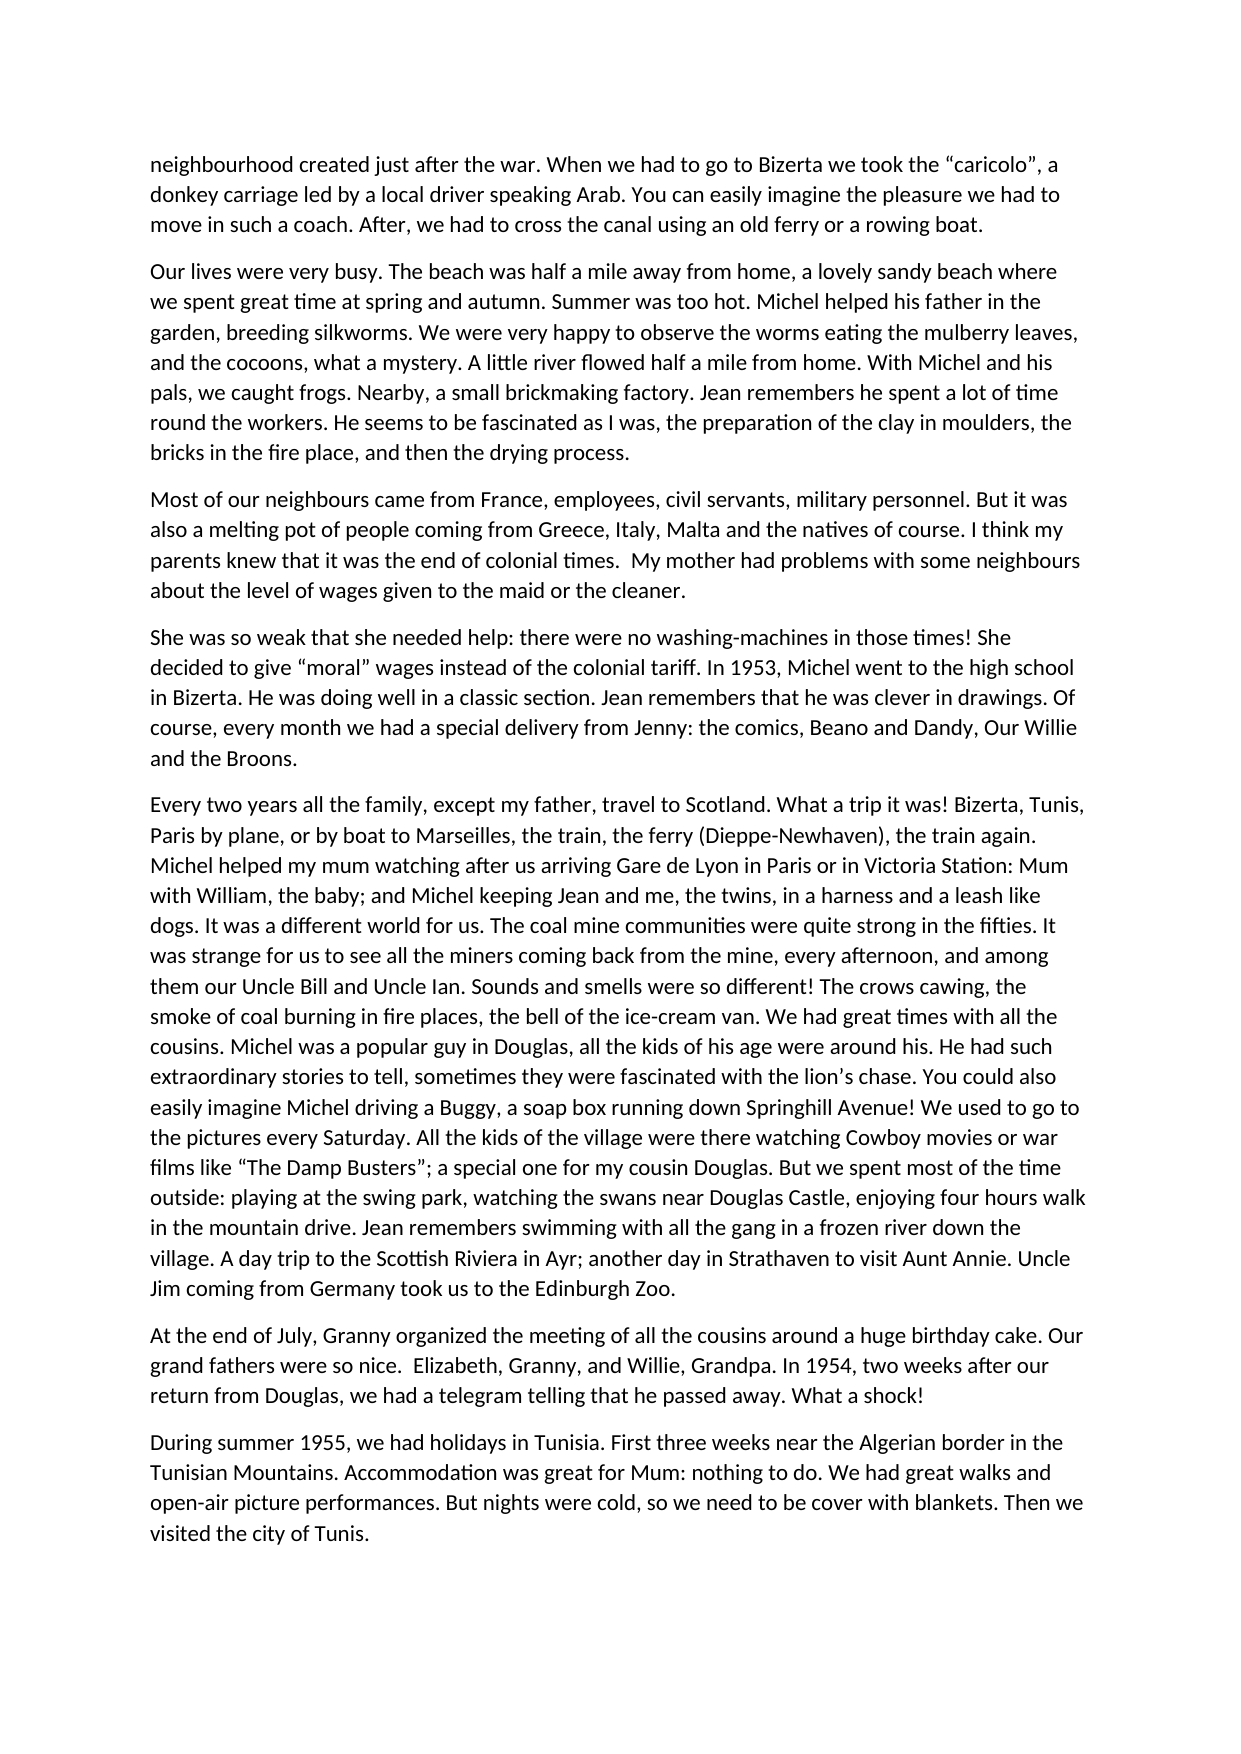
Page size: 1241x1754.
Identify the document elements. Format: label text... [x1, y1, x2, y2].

text Our lives were very busy. The beach was half a mile away from home, a lovely sandy beach where we spent great time at spring and autumn. Summer was too hot. Michel helped his father in the garden, breeding silkworms. We were very happy to observe the worms eating the mulberry leaves, and the cocoons, what a mystery. A little river flowed half a mile from home. With Michel and his pals, we caught frogs. Nearby, a small brickmaking factory. Jean remembers he spent a lot of time round the workers. He seems to be fascinated as I was, the preparation of the clay in moulders, the bricks in the fire place, and then the drying process. [150, 257, 1090, 467]
text Every two years all the family, except my father, travel to Scotland. What a trip it was! Bizerta, Tunis, Paris by plane, or by boat to Marseilles, the train, the ferry (Dieppe-Newhaven), the train again. Michel helped my mum watching after us arriving Gare de Lyon in Paris or in Victoria Station: Mum with William, the baby; and Michel keeping Jean and me, the twins, in a harness and a leash like dogs. It was a different world for us. The coal mine communities were quite strong in the fifties. It was strange for us to see all the miners coming back from the mine, every afternoon, and among them our Uncle Bill and Uncle Ian. Sounds and smells were so different! The crows cawing, the smoke of coal burning in fire places, the bell of the ice-cream van. We had great times with all the cousins. Michel was a popular guy in Douglas, all the kids of his age were around his. He had such extraordinary stories to tell, sometimes they were fascinated with the lion’s chase. You could also easily imagine Michel driving a Buggy, a soap box running down Springhill Avenue! We used to go to the pictures every Saturday. All the kids of the village were there watching Cowboy movies or war films like “The Damp Busters”; a special one for my cousin Douglas. But we spent most of the time outside: playing at the swing park, watching the swans near Douglas Castle, enjoying four hours walk in the mountain drive. Jean remembers swimming with all the gang in a frozen river down the village. A day trip to the Scottish Riviera in Ayr; another day in Strathaven to visit Aunt Annie. Uncle Jim coming from Germany took us to the Edinburgh Zoo. [150, 791, 1090, 1302]
text During summer 1955, we had holidays in Tunisia. First three weeks near the Algerian border in the Tunisian Mountains. Accommodation was great for Mum: nothing to do. We had great walks and open-air picture performances. But nights were cold, so we need to be cover with blankets. Then we visited the city of Tunis. [150, 1428, 1090, 1547]
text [150, 150, 1090, 238]
text At the end of July, Granny organized the meeting of all the cousins around a huge birthday cake. Our grand fathers were so nice. Elizabeth, Granny, and Willie, Grandpa. In 1954, two weeks after our return from Douglas, we had a telegram telling that he passed away. What a shock! [150, 1321, 1090, 1409]
text She was so weak that she needed help: there were no washing-machines in those times! She decided to give “moral” wages instead of the colonial tariff. In 1953, Michel went to the high school in Bizerta. He was doing well in a classic section. Jean remembers that he was clever in drawings. Of course, every month we had a special delivery from Jenny: the comics, Beano and Dandy, Our Willie and the Broons. [150, 623, 1090, 772]
text Most of our neighbours came from France, employees, civil servants, military personnel. But it was also a melting pot of people coming from Greece, Italy, Malta and the natives of course. I think my parents knew that it was the end of colonial times. My mother had problems with some neighbours about the level of wages given to the maid or the cleaner. [150, 485, 1090, 604]
